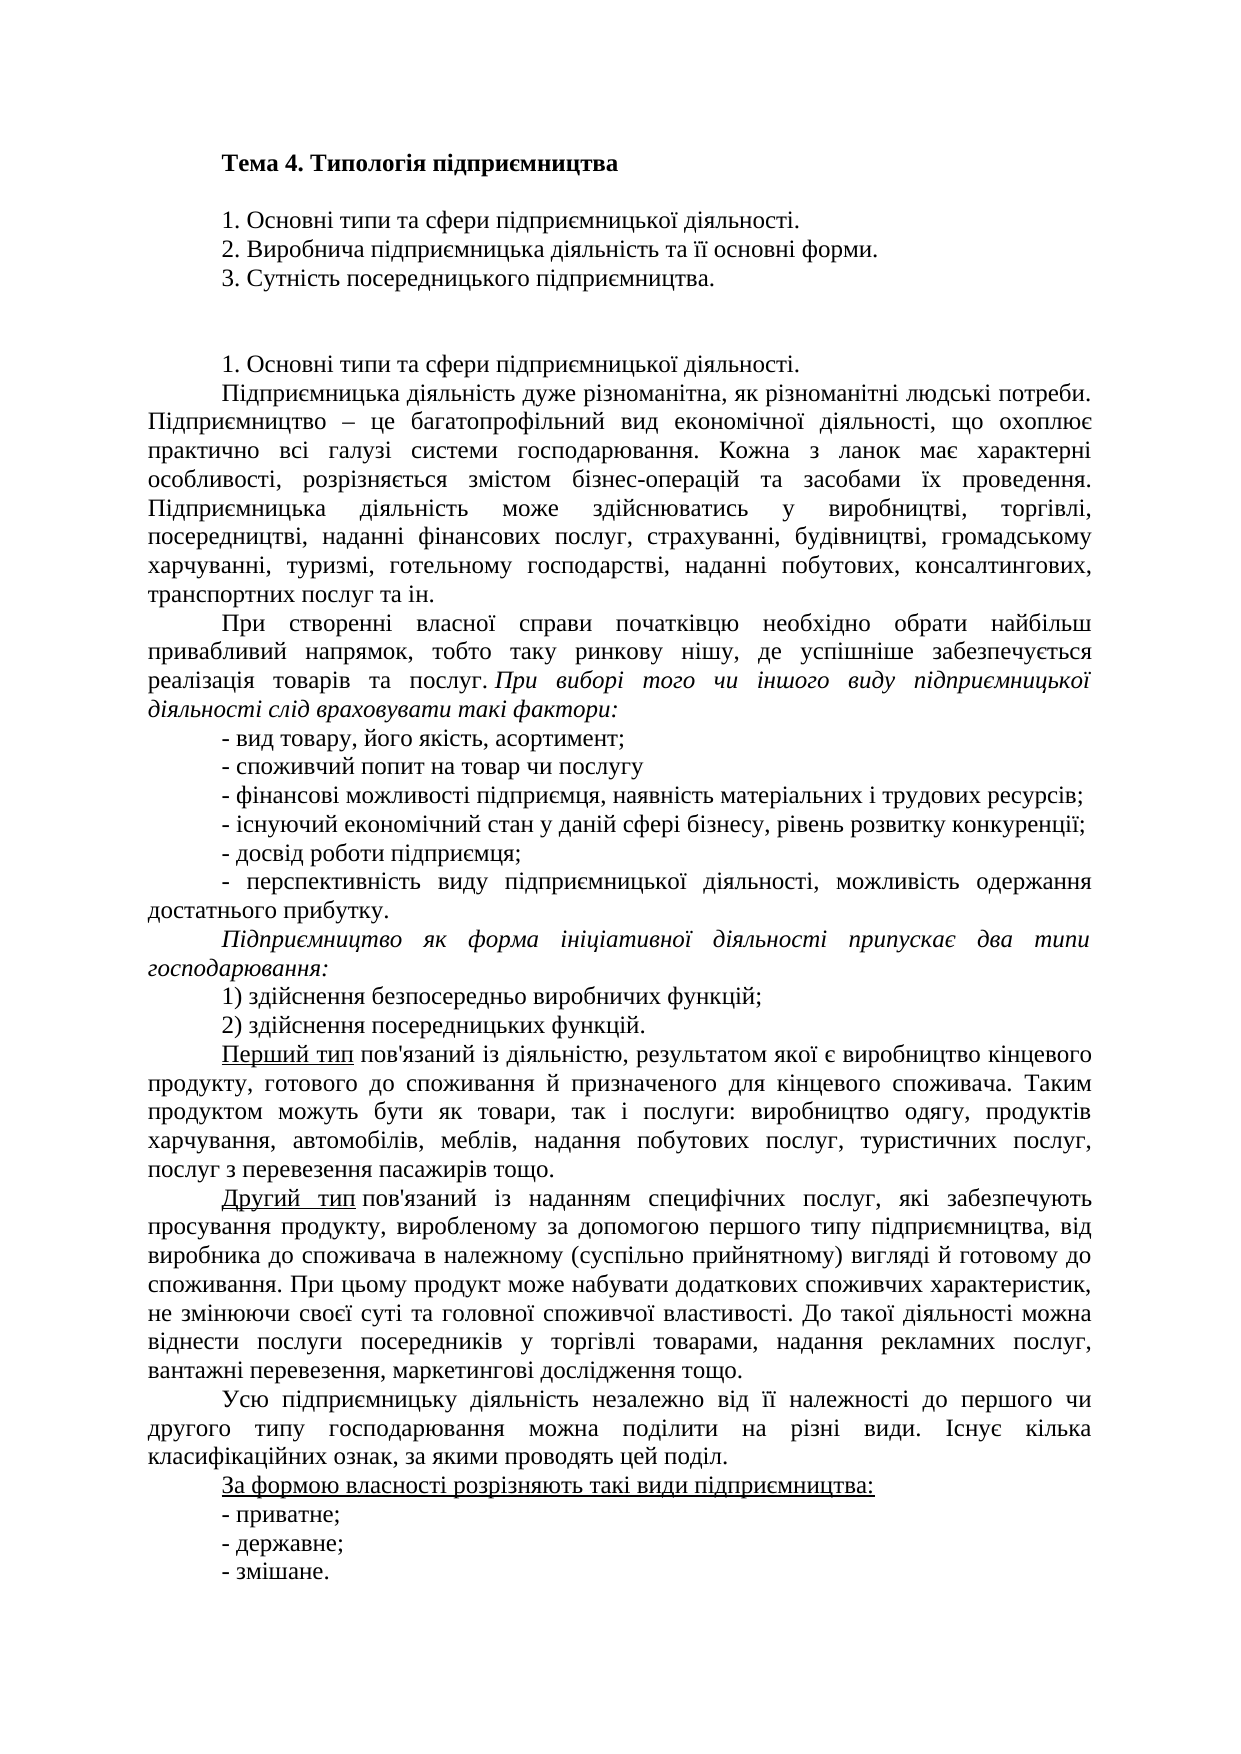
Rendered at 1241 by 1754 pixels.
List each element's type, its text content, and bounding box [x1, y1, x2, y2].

text - споживчий попит на товар чи послугу [148, 751, 1093, 780]
text Другий тип пов'язаний із наданням специфічних послуг, які забезпечують просування продукту, виробленому за допомогою першого типу підприємництва, від виробника до споживача в належному (суспільно прийнятному) вигляді й готовому до споживання. При цьому продукт може набувати додаткових споживчих характеристик, не змінюючи своєї суті та головної споживчої властивості. До такої діяльності можна віднести послуги посередників у торгівлі товарами, надання рекламних послуг, вантажні перевезення, маркетингові дослідження тощо. [148, 1183, 1093, 1384]
text Підприємницька діяльність дуже різноманітна, як різноманітні людські потреби. Підприємництво – це багатопрофільний вид економічної діяльності, що охоплює практично всі галузі системи господарювання. Кожна з ланок має характерні особливості, розрізняється змістом бізнес-операцій та засобами їх проведення. Підприємницька діяльність може здійснюватись у виробництві, торгівлі, посередництві, наданні фінансових послуг, страхуванні, будівництві, громадському харчуванні, туризмі, готельному господарстві, наданні побутових, консалтингових, транспортних послуг та ін. [148, 378, 1093, 608]
text - перспективність виду підприємницької діяльності, можливість одержання достатнього прибутку. [148, 866, 1093, 924]
text 2. Виробнича підприємницька діяльність та її основні форми. [148, 234, 1093, 263]
text 1) здійснення безпосередньо виробничих функцій; [148, 981, 1093, 1010]
text - досвід роботи підприємця; [148, 838, 1093, 866]
text - вид товару, його якість, асортимент; [148, 723, 1093, 751]
text Перший тип пов'язаний із діяльністю, результатом якої є виробництво кінцевого продукту, готового до споживання й призначеного для кінцевого споживача. Таким продуктом можуть бути як товари, так і послуги: виробництво одягу, продуктів харчування, автомобілів, меблів, надання побутових послуг, туристичних послуг, послуг з перевезення пасажирів тощо. [148, 1039, 1093, 1183]
text 2) здійснення посередницьких функцій. [148, 1010, 1093, 1039]
text Підприємництво як форма ініціативної діяльності припускає два типи господарювання: [148, 924, 1093, 981]
text - приватне; [148, 1499, 1093, 1528]
text Тема 4. Типологія підприємництва [148, 148, 1093, 176]
text 1. Основні типи та сфери підприємницької діяльності. [148, 349, 1093, 378]
text - змішане. [148, 1556, 1093, 1585]
text 3. Сутність посередницького підприємництва. [148, 263, 1093, 291]
text Усю підприємницьку діяльність незалежно від її належності до першого чи другого типу господарювання можна поділити на різні види. Існує кілька класифікаційних ознак, за якими проводять цей поділ. [148, 1384, 1093, 1470]
text 1. Основні типи та сфери підприємницької діяльності. [148, 205, 1093, 234]
text При створенні власної справи початківцю необхідно обрати найбільш привабливий напрямок, тобто таку ринкову нішу, де успішніше забезпечується реалізація товарів та послуг. При виборі того чи іншого виду підприємницької діяльності слід враховувати такі фактори: [148, 608, 1093, 723]
text - фінансові можливості підприємця, наявність матеріальних і трудових ресурсів; [148, 780, 1093, 809]
text За формою власності розрізняють такі види підприємництва: [148, 1470, 1093, 1499]
text - існуючий економічний стан у даній сфері бізнесу, рівень розвитку конкуренції; [148, 809, 1093, 838]
text - державне; [148, 1528, 1093, 1556]
